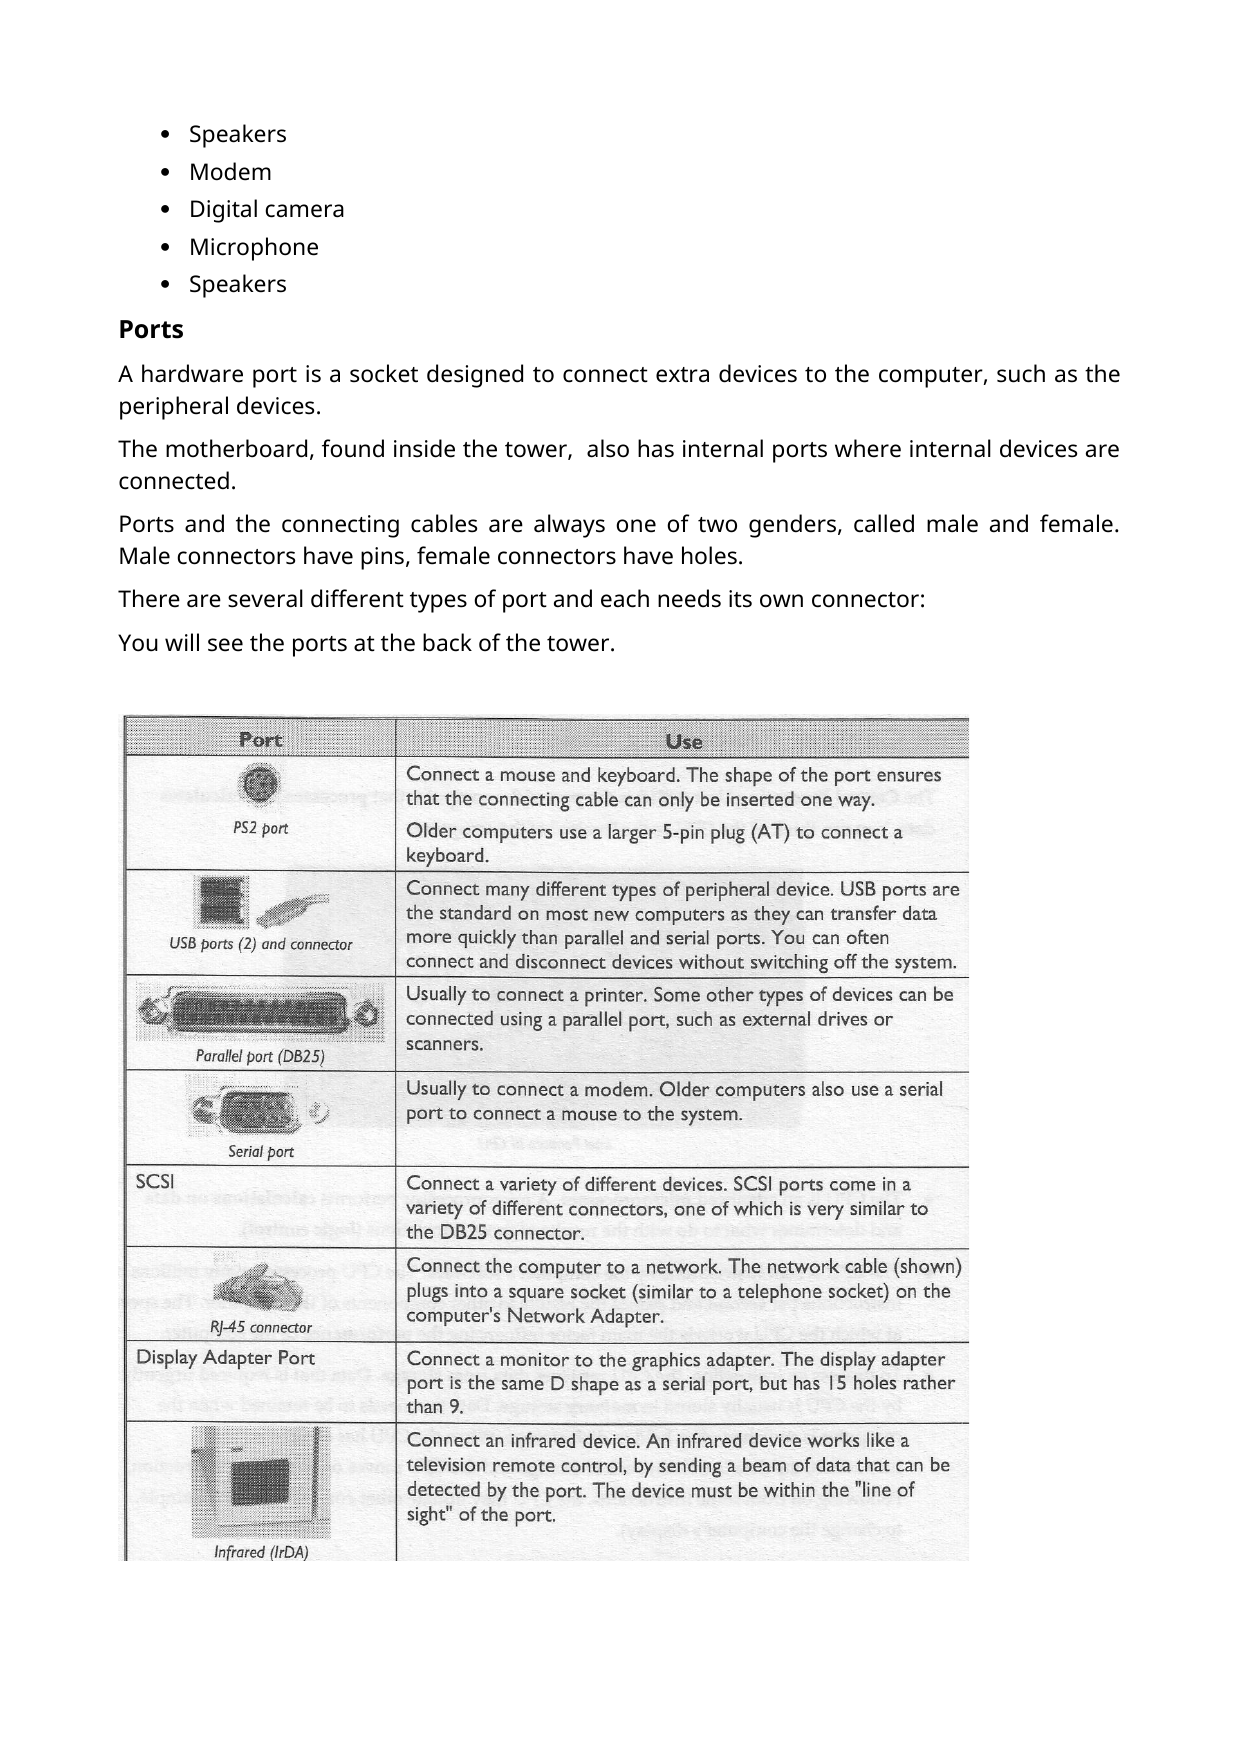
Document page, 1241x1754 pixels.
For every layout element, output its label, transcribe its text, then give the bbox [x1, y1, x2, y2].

text Ports and the connecting cables are always one of two genders, called male and female. Male connectors have pins, female connectors have holes. [118, 508, 1122, 571]
text Ports [118, 312, 1122, 346]
list Speakers [161, 268, 1122, 299]
list Speakers [161, 118, 1122, 149]
text There are several different types of port and each needs its own connector: [118, 583, 1122, 615]
text A hardware port is a socket designed to connect extra devices to the computer, such as the peripheral devices. [118, 358, 1122, 421]
text You will see the ports at the back of the tower. [118, 627, 1122, 658]
list Digital camera [161, 193, 1122, 224]
picture [118, 714, 970, 1561]
list Microphone [161, 231, 1122, 262]
text The motherboard, found inside the tower, also has internal ports where internal devices are connected. [118, 433, 1122, 496]
list Modem [161, 156, 1122, 187]
